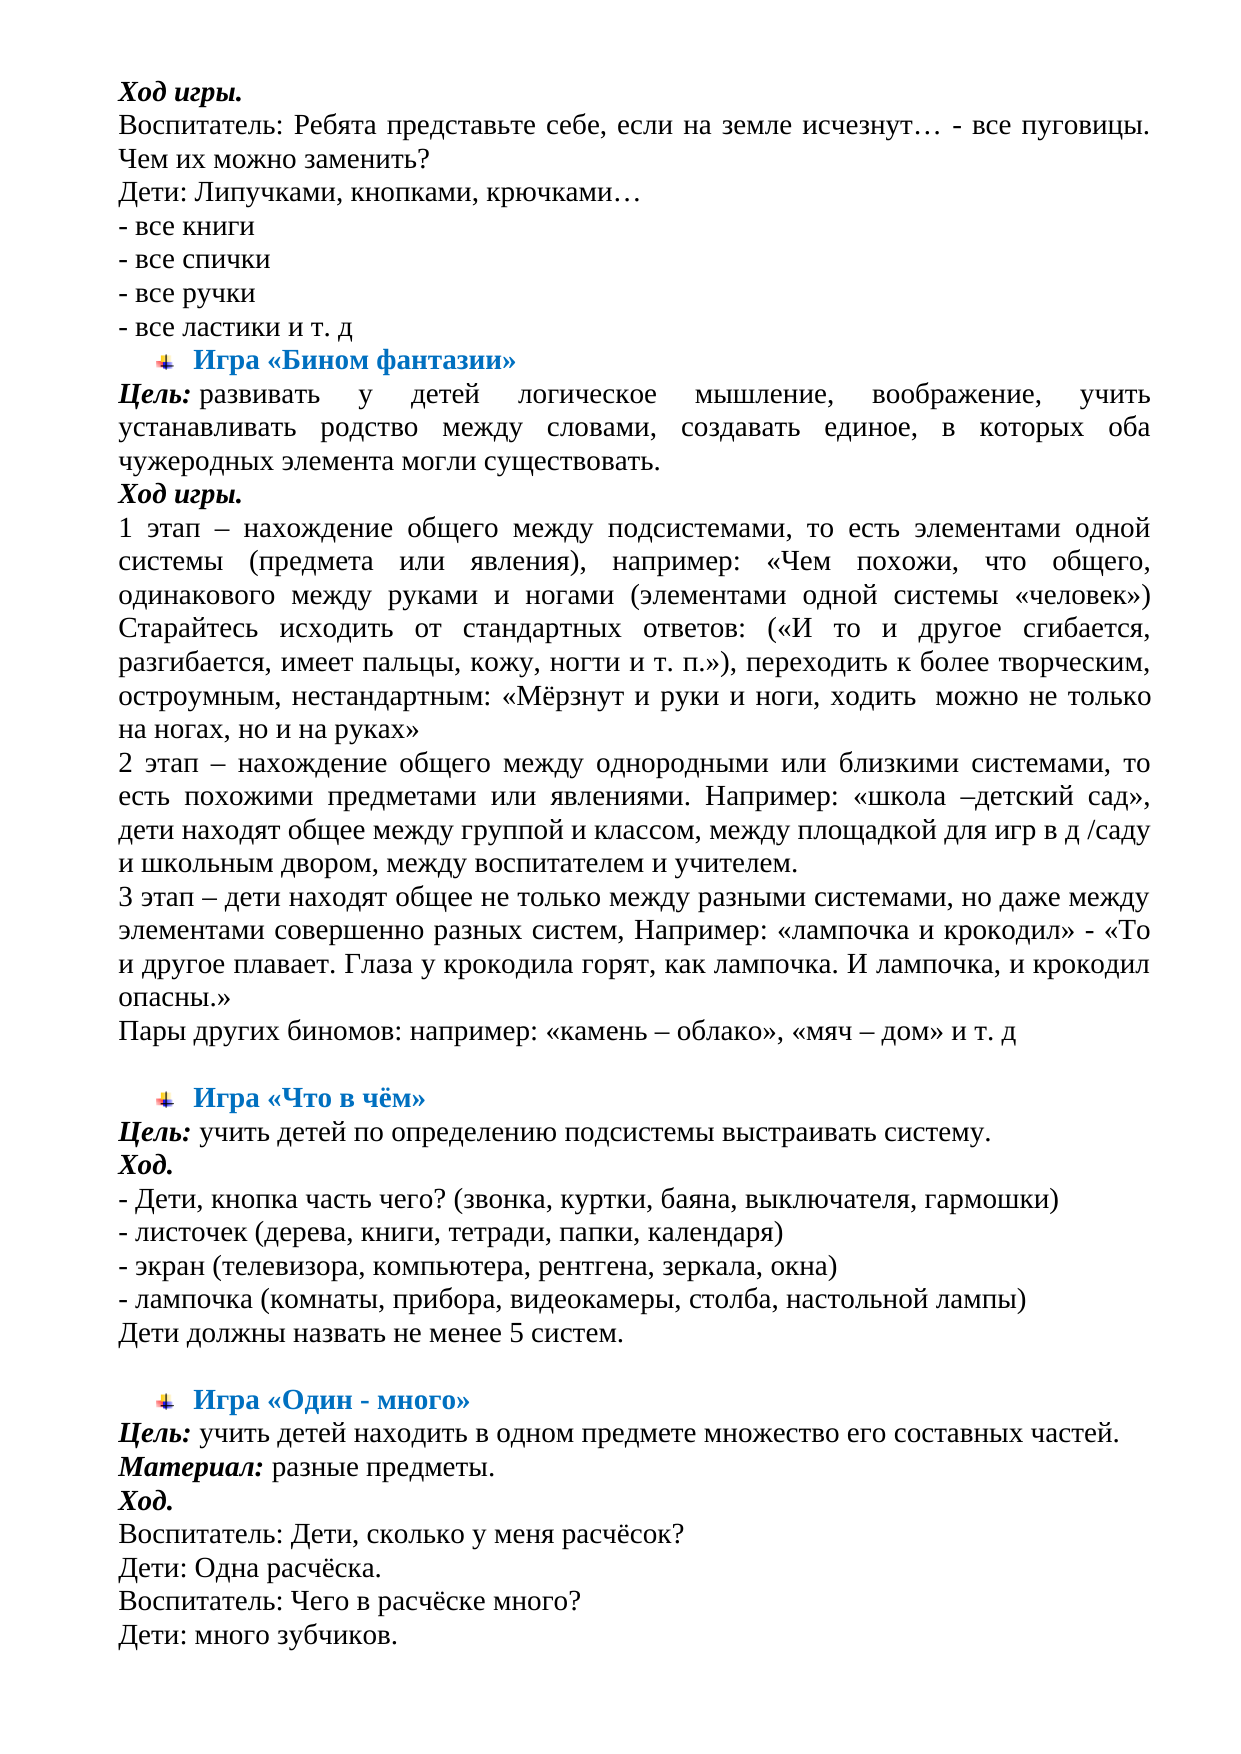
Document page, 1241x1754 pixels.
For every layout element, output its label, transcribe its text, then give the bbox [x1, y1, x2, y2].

text - листочек (дерева, книги, тетради, папки, календаря) [118, 1214, 1152, 1248]
text Пары других биномов: например: «камень – облако», «мяч – дом» и т. д [118, 1013, 1152, 1047]
text Ход игры. [118, 476, 1152, 510]
text Цель: учить детей находить в одном предмете множество его составных частей. [118, 1416, 1152, 1449]
text - лампочка (комнаты, прибора, видеокамеры, столба, настольной лампы) [118, 1281, 1152, 1315]
picture [156, 1392, 174, 1410]
text - все спички [118, 242, 1152, 275]
text Дети должны назвать не менее 5 систем. [118, 1315, 1152, 1348]
text Ход. [118, 1147, 1152, 1181]
text Дети: Одна расчёска. [118, 1550, 1152, 1583]
text Воспитатель: Ребята представьте себе, если на земле исчезнут… - все пуговицы. Чем их можно заменить? [118, 107, 1152, 174]
picture [156, 353, 174, 370]
list Игра «Один - много» [156, 1382, 1152, 1416]
text 3 этап – дети находят общее не только между разными системами, но даже между элементами совершенно разных систем, Например: «лампочка и крокодил» - «То и другое плавает. Глаза у крокодила горят, как лампочка. И лампочка, и крокодил опасны.» [118, 879, 1152, 1013]
text - все ручки [118, 275, 1152, 309]
text 1 этап – нахождение общего между подсистемами, то есть элементами одной системы (предмета или явления), например: «Чем похожи, что общего, одинакового между руками и ногами (элементами одной системы «человек») Старайтесь исходить от стандартных ответов: («И то и другое сгибается, разгибается, имеет пальцы, кожу, ногти и т. п.»), переходить к более творческим, остроумным, нестандартным: «Мёрзнут и руки и ноги, ходить можно не только на ногах, но и на руках» [118, 510, 1152, 745]
text - экран (телевизора, компьютера, рентгена, зеркала, окна) [118, 1248, 1152, 1281]
picture [156, 1090, 174, 1108]
list Игра «Что в чём» [156, 1080, 1152, 1114]
text 2 этап – нахождение общего между однородными или близкими системами, то есть похожими предметами или явлениями. Например: «школа –детский сад», дети находят общее между группой и классом, между площадкой для игр в д /саду и школьным двором, между воспитателем и учителем. [118, 745, 1152, 879]
text - все книги [118, 208, 1152, 242]
text Дети: много зубчиков. [118, 1617, 1152, 1650]
text Дети: Липучками, кнопками, крючками… [118, 174, 1152, 208]
text Воспитатель: Чего в расчёске много? [118, 1583, 1152, 1617]
text - все ластики и т. д [118, 309, 1152, 342]
text Материал: разные предметы. [118, 1449, 1152, 1483]
text Ход игры. [118, 74, 1152, 107]
text Цель: развивать у детей логическое мышление, воображение, учить устанавливать родство между словами, создавать единое, в которых оба чужеродных элемента могли существовать. [118, 376, 1152, 476]
text - Дети, кнопка часть чего? (звонка, куртки, баяна, выключателя, гармошки) [118, 1181, 1152, 1214]
list Игра «Бином фантазии» [156, 342, 1152, 376]
text Цель: учить детей по определению подсистемы выстраивать систему. [118, 1114, 1152, 1147]
text Воспитатель: Дети, сколько у меня расчёсок? [118, 1516, 1152, 1550]
text Ход. [118, 1483, 1152, 1516]
